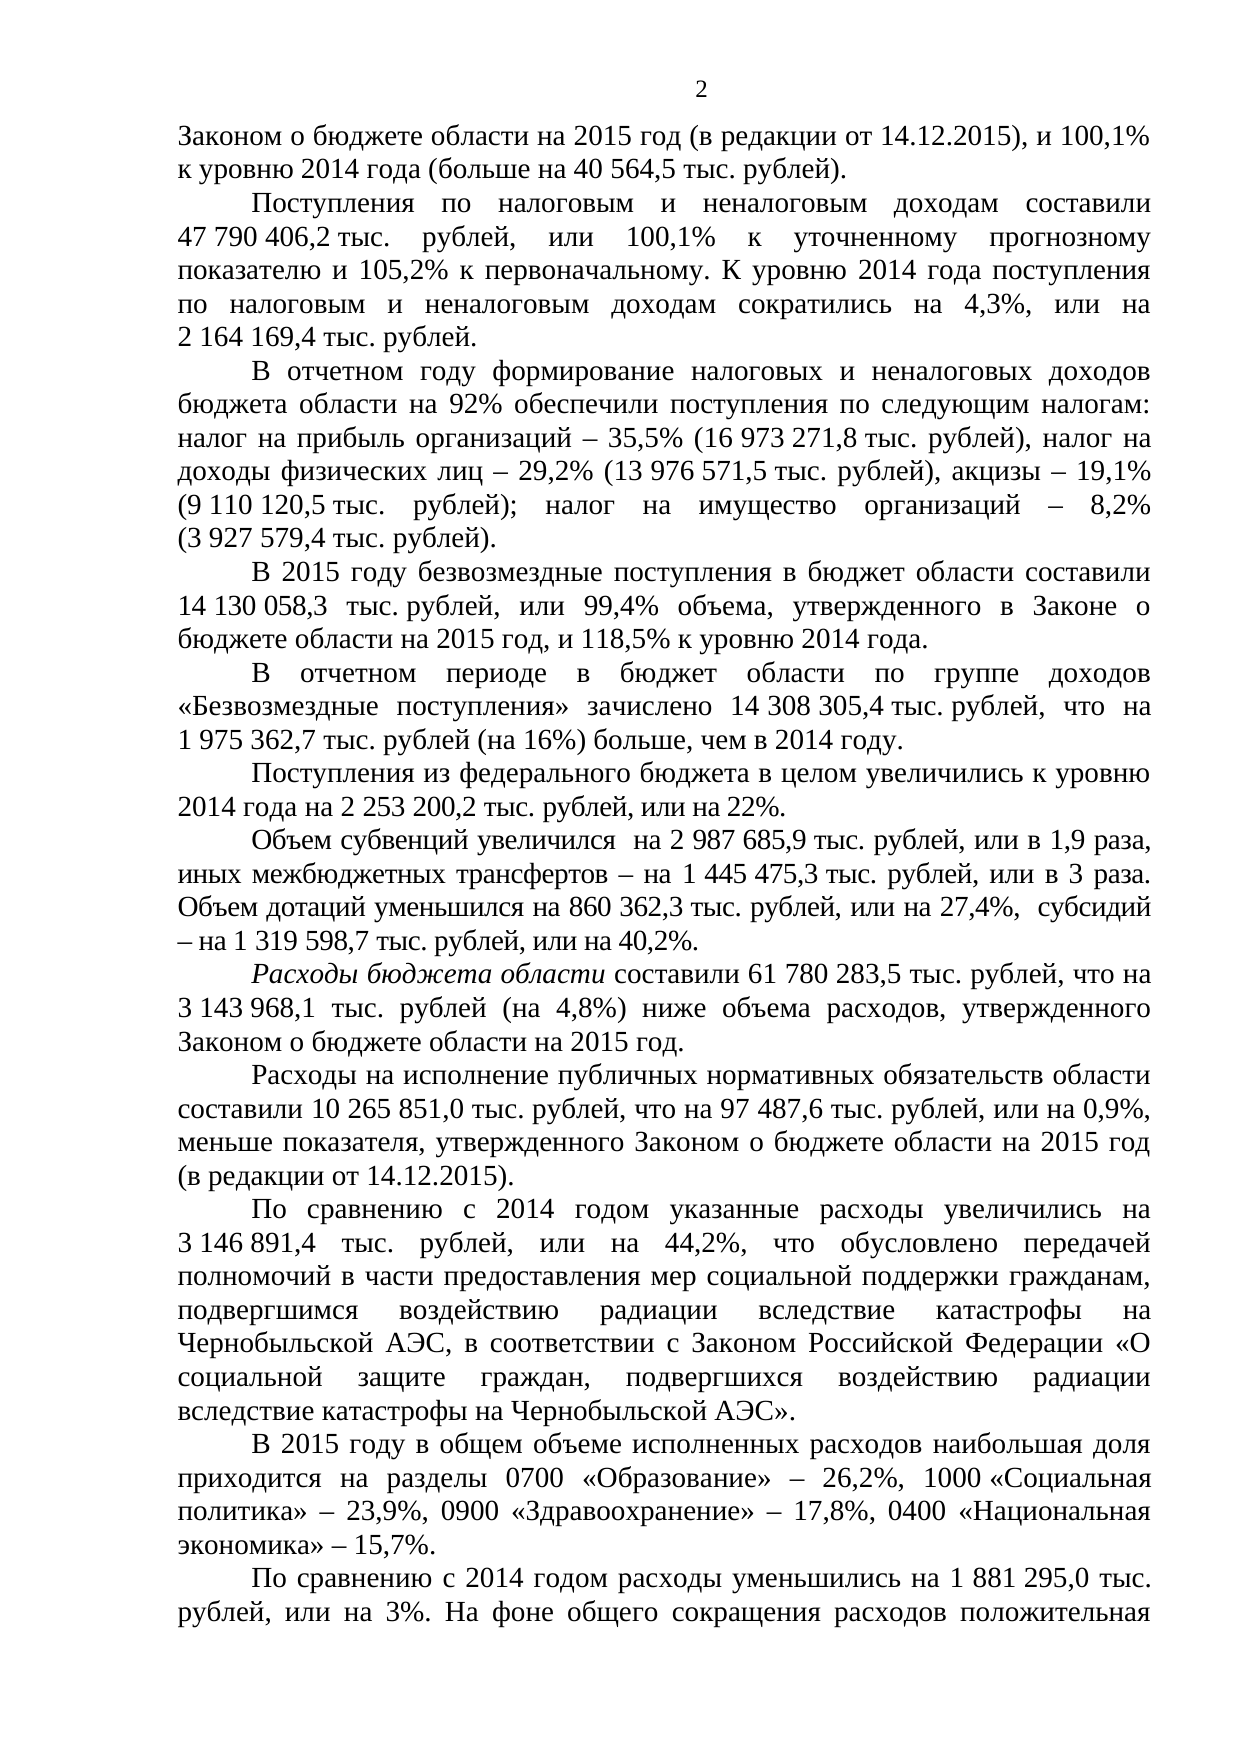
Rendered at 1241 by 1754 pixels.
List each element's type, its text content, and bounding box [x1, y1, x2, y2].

list Расходы бюджета области составили 61 780 283,5 тыс. рублей, что на 3 143 968,1 тыс. рублей (на 4,8%) ниже объема расходов, утвержденного Законом о бюджете области на 2015 год. [177, 957, 1152, 1057]
text Поступления по налоговым и неналоговым доходам составили 47 790 406,2 тыс. рублей, или 100,1% к уточненному прогнозному показателю и 105,2% к первоначальному. К уровню 2014 года поступления по налоговым и неналоговым доходам сократились на 4,3%, или на 2 164 169,4 тыс. рублей. [177, 185, 1152, 353]
text В 2015 году безвозмездные поступления в бюджет области составили 14 130 058,3 тыс. рублей, или 99,4% объема, утвержденного в Законе о бюджете области на 2015 год, и 118,5% к уровню 2014 года. [177, 554, 1152, 655]
text Расходы на исполнение публичных нормативных обязательств области составили 10 265 851,0 тыс. рублей, что на 97 487,6 тыс. рублей, или на 0,9%, меньше показателя, утвержденного Законом о бюджете области на 2015 год (в редакции от 14.12.2015). [177, 1057, 1152, 1191]
text По сравнению с 2014 годом указанные расходы увеличились на 3 146 891,4 тыс. рублей, или на 44,2%, что обусловлено передачей полномочий в части предоставления мер социальной поддержки гражданам, подвергшимся воздействию радиации вследствие катастрофы на Чернобыльской АЭС, в соответствии с Законом Российской Федерации «О социальной защите граждан, подвергшихся воздействию радиации вследствие катастрофы на Чернобыльской АЭС». [177, 1191, 1152, 1426]
text В отчетном периоде в бюджет области по группе доходов «Безвозмездные поступления» зачислено 14 308 305,4 тыс. рублей, что на 1 975 362,7 тыс. рублей (на 16%) больше, чем в 2014 году. [177, 655, 1152, 755]
text В отчетном году формирование налоговых и неналоговых доходов бюджета области на 92% обеспечили поступления по следующим налогам: налог на прибыль организаций – 35,5% (16 973 271,8 тыс. рублей), налог на доходы физических лиц – 29,2% (13 976 571,5 тыс. рублей), акцизы – 19,1% (9 110 120,5 тыс. рублей); налог на имущество организаций – 8,2% (3 927 579,4 тыс. рублей). [177, 353, 1152, 554]
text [177, 1560, 1152, 1627]
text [177, 118, 1152, 185]
text Объем субвенций увеличился на 2 987 685,9 тыс. рублей, или в 1,9 раза, иных межбюджетных трансфертов – на 1 445 475,3 тыс. рублей, или в 3 раза. Объем дотаций уменьшился на 860 362,3 тыс. рублей, или на 27,4%, субсидий – на 1 319 598,7 тыс. рублей, или на 40,2%. [177, 822, 1152, 957]
text В 2015 году в общем объеме исполненных расходов наибольшая доля приходится на разделы 0700 «Образование» – 26,2%, 1000 «Социальная политика» – 23,9%, 0900 «Здравоохранение» – 17,8%, 0400 «Национальная экономика» – 15,7%. [177, 1426, 1152, 1560]
text Поступления из федерального бюджета в целом увеличились к уровню 2014 года на 2 253 200,2 тыс. рублей, или на 22%. [177, 755, 1152, 822]
